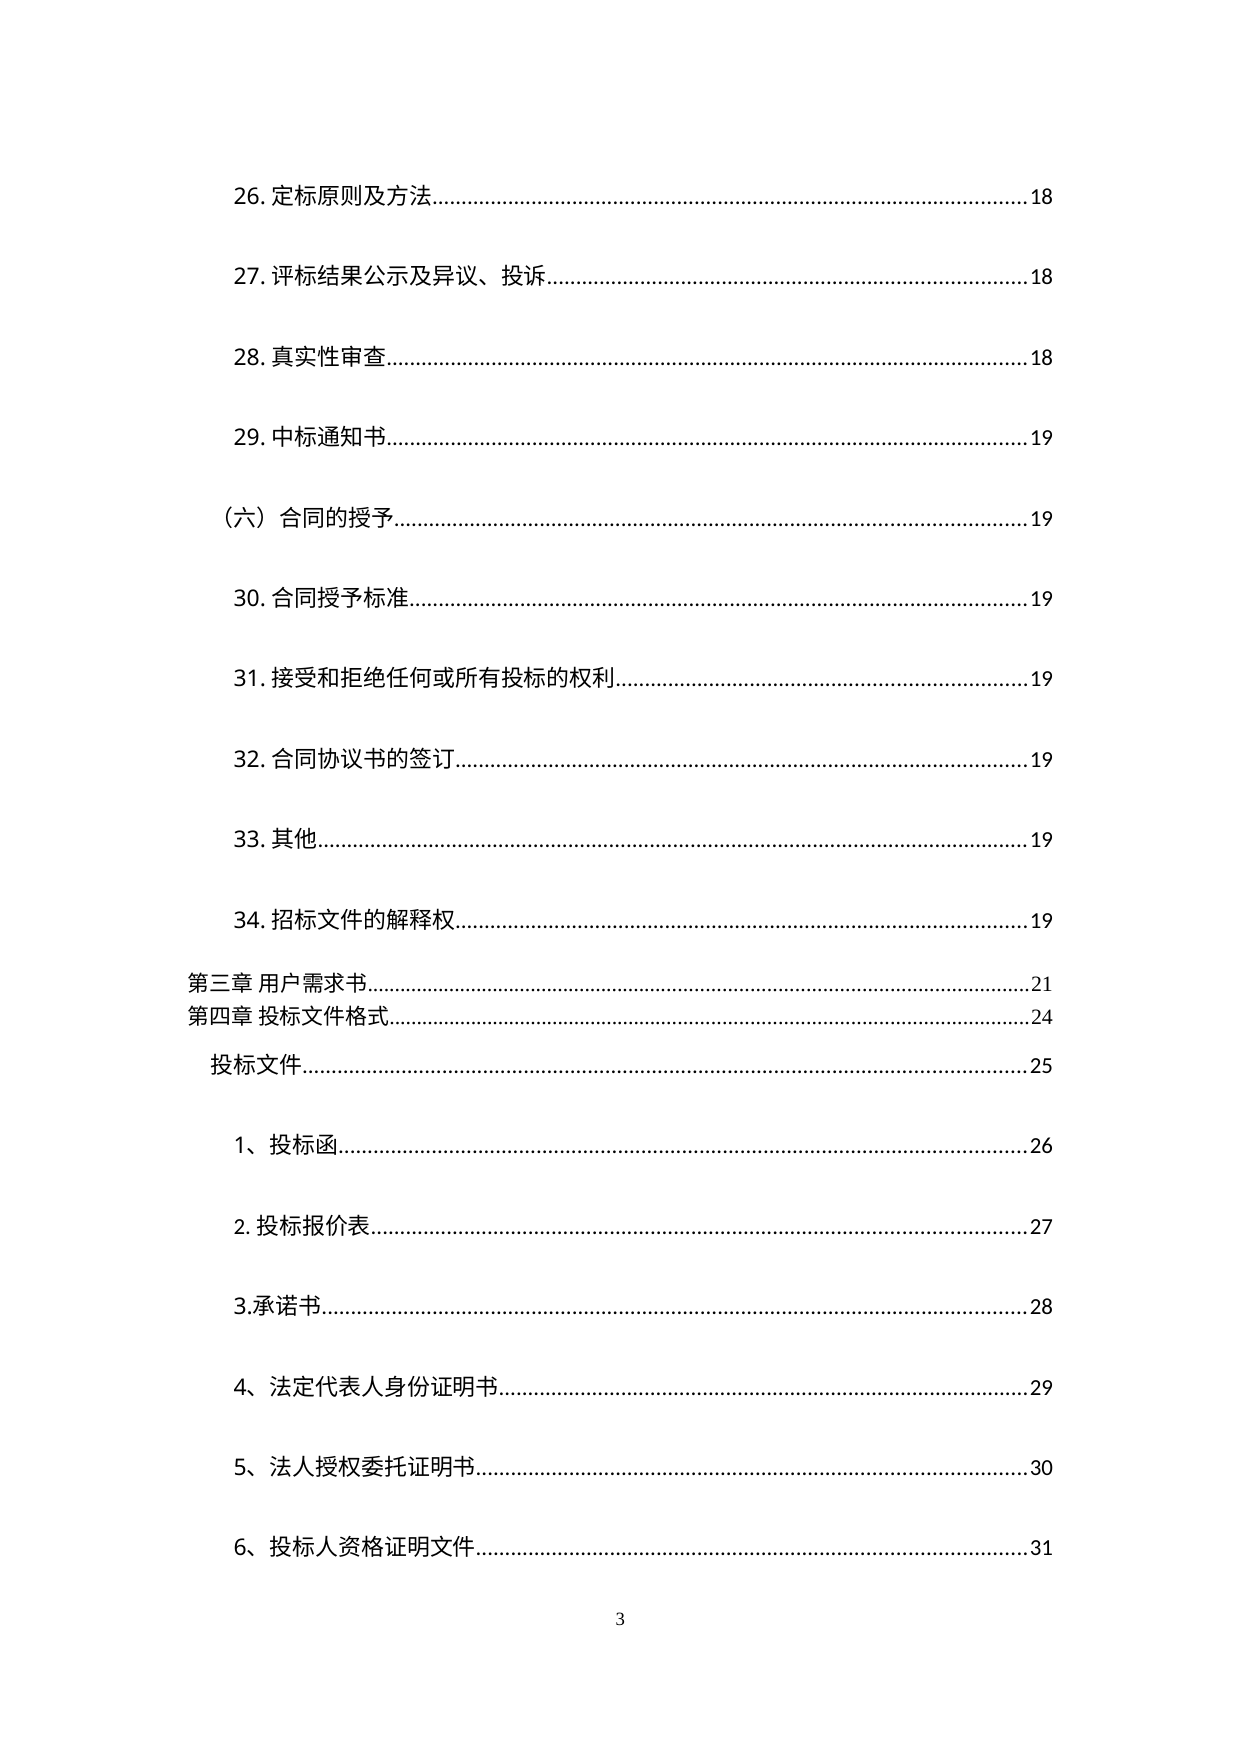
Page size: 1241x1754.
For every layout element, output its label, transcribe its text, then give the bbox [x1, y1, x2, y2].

text （六）合同的授予 19 [210, 484, 1053, 549]
text 5、法人授权委托证明书 30 [233, 1433, 1053, 1498]
text 第四章 投标文件格式 24 [187, 998, 1053, 1031]
text 3.承诺书 28 [233, 1272, 1053, 1337]
text 28. 真实性审查 18 [233, 323, 1053, 388]
text 32. 合同协议书的签订 19 [233, 725, 1053, 790]
text 30. 合同授予标准 19 [233, 564, 1053, 629]
text 34. 招标文件的解释权 19 [233, 886, 1053, 951]
text 31. 接受和拒绝任何或所有投标的权利 19 [233, 644, 1053, 709]
text 4、法定代表人身份证明书 29 [233, 1352, 1053, 1417]
text 2. 投标报价表 27 [233, 1192, 1053, 1257]
text 33. 其他 19 [233, 805, 1053, 870]
text 29. 中标通知书 19 [233, 403, 1053, 468]
text 投标文件 25 [210, 1031, 1053, 1096]
text 6、投标人资格证明文件 31 [233, 1513, 1053, 1578]
text 1、投标函 26 [233, 1111, 1053, 1176]
text 27. 评标结果公示及异议、投诉 18 [233, 242, 1053, 307]
text 第三章 用户需求书 21 [187, 966, 1053, 998]
text 26. 定标原则及方法 18 [233, 162, 1053, 227]
